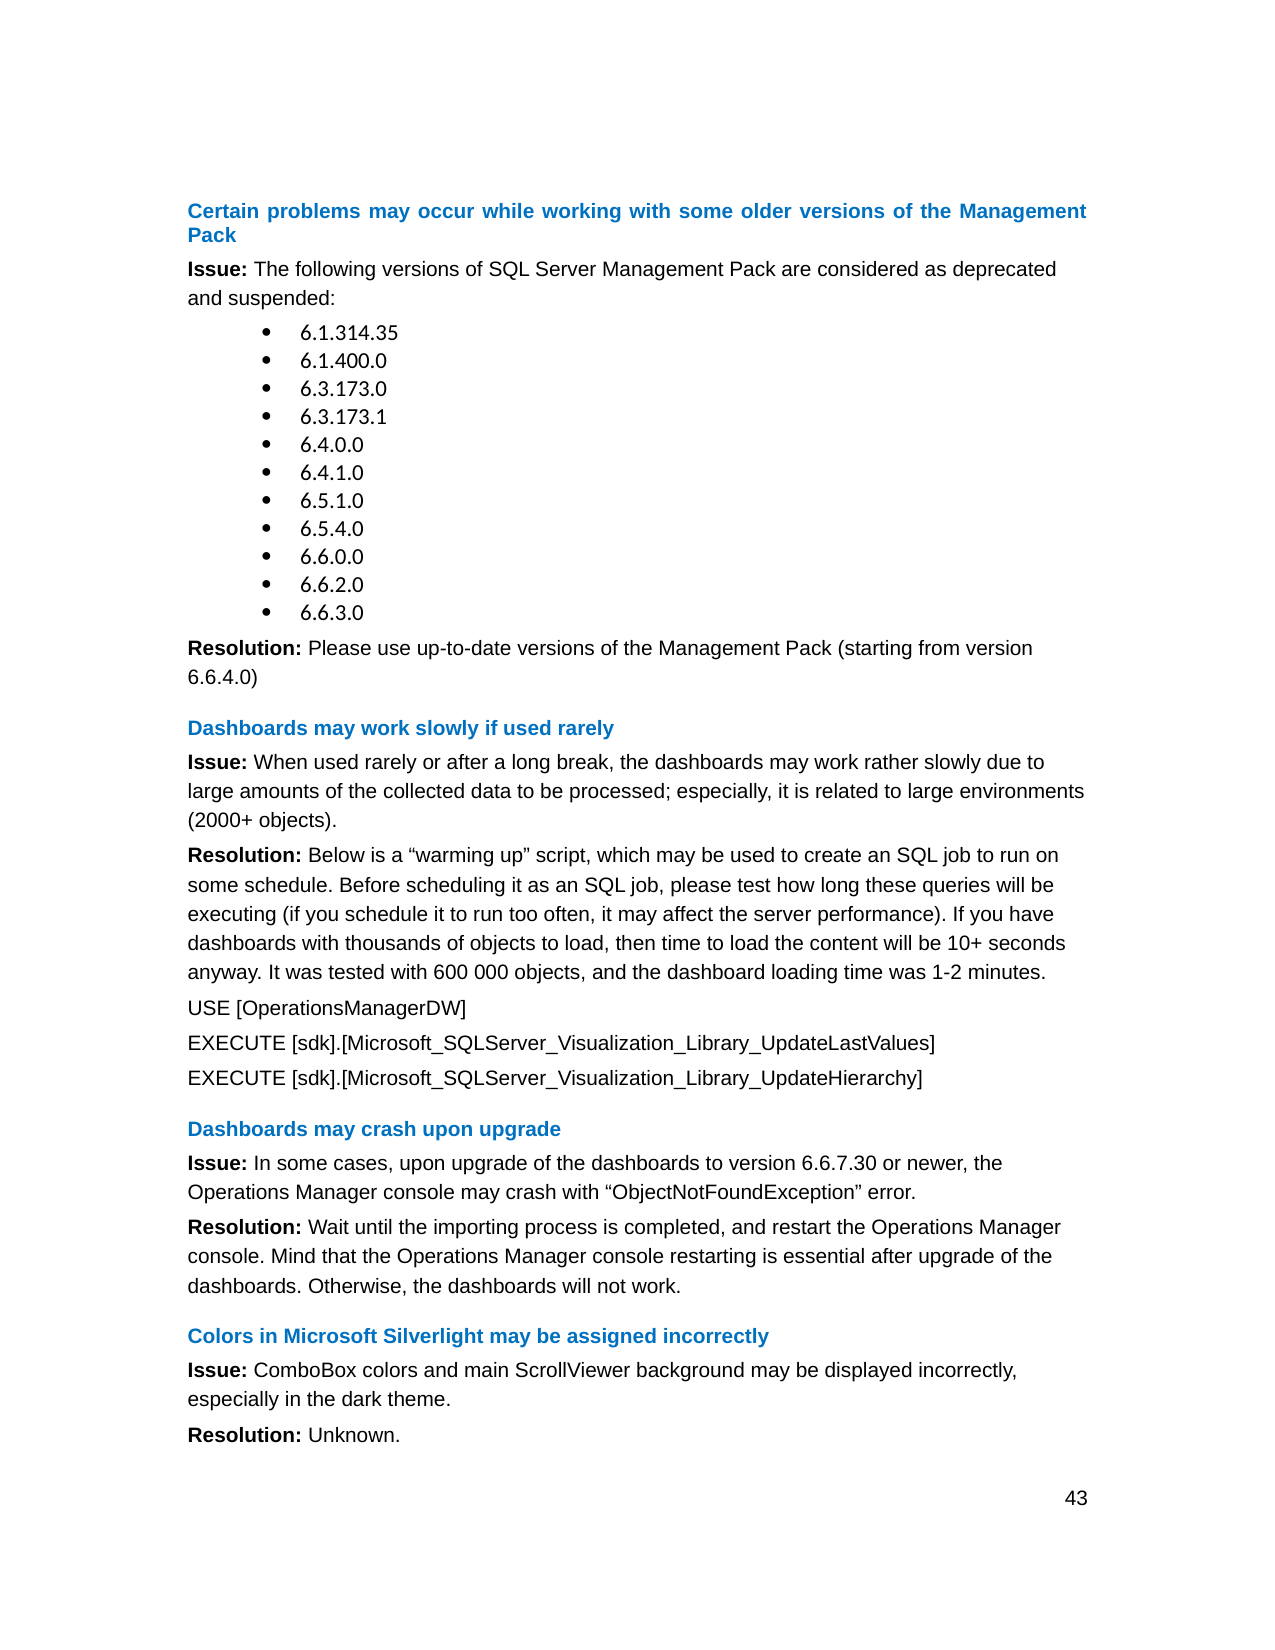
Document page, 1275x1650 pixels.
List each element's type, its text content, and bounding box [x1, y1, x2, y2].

list 6.6.0.0 [262, 542, 1087, 570]
list 6.6.3.0 [262, 598, 1087, 626]
list 6.4.0.0 [262, 430, 1087, 458]
text EXECUTE [sdk].[Microsoft_SQLServer_Visualization_Library_UpdateLastValues] [187, 1027, 1087, 1056]
list 6.5.1.0 [262, 486, 1087, 514]
list 6.3.173.1 [262, 402, 1087, 430]
text EXECUTE [sdk].[Microsoft_SQLServer_Visualization_Library_UpdateHierarchy] [187, 1062, 1087, 1092]
subtitle Colors in Microsoft Silverlight may be assigned incorrectly [187, 1324, 1087, 1348]
text Issue: When used rarely or after a long break, the dashboards may work rather slowly due to large amounts of the collected data to be processed; especially, it is related to large environments (2000+ objects). [187, 746, 1087, 833]
text Resolution: Unknown. [187, 1419, 1087, 1448]
text Resolution: Please use up-to-date versions of the Management Pack (starting from version 6.6.4.0) [187, 632, 1087, 691]
list 6.3.173.0 [262, 374, 1087, 402]
text Issue: In some cases, upon upgrade of the dashboards to version 6.6.7.30 or newer, the Operations Manager console may crash with “ObjectNotFoundException” error. [187, 1147, 1087, 1205]
text USE [OperationsManagerDW] [187, 992, 1087, 1021]
list 6.1.314.35 [262, 318, 1087, 346]
subtitle Dashboards may crash upon upgrade [187, 1117, 1087, 1141]
text Issue: The following versions of SQL Server Management Pack are considered as deprecated and suspended: [187, 253, 1087, 311]
list 6.1.400.0 [262, 346, 1087, 374]
text Resolution: Wait until the importing process is completed, and restart the Operations Manager console. Mind that the Operations Manager console restarting is essential after upgrade of the dashboards. Otherwise, the dashboards will not work. [187, 1211, 1087, 1299]
list 6.6.2.0 [262, 570, 1087, 598]
list 6.4.1.0 [262, 458, 1087, 486]
subtitle Certain problems may occur while working with some older versions of the Management Pack [187, 199, 1087, 247]
text Issue: ComboBox colors and main ScrollViewer background may be displayed incorrectly, especially in the dark theme. [187, 1354, 1087, 1412]
subtitle Dashboards may work slowly if used rarely [187, 716, 1087, 739]
list 6.5.4.0 [262, 514, 1087, 542]
text Resolution: Below is a “warming up” script, which may be used to create an SQL job to run on some schedule. Before scheduling it as an SQL job, please test how long these queries will be executing (if you schedule it to run too often, it may affect the server performance). If you have dashboards with thousands of objects to load, then time to load the content will be 10+ seconds anyway. It was tested with 600 000 objects, and the dashboard loading time was 1-2 minutes. [187, 839, 1087, 985]
